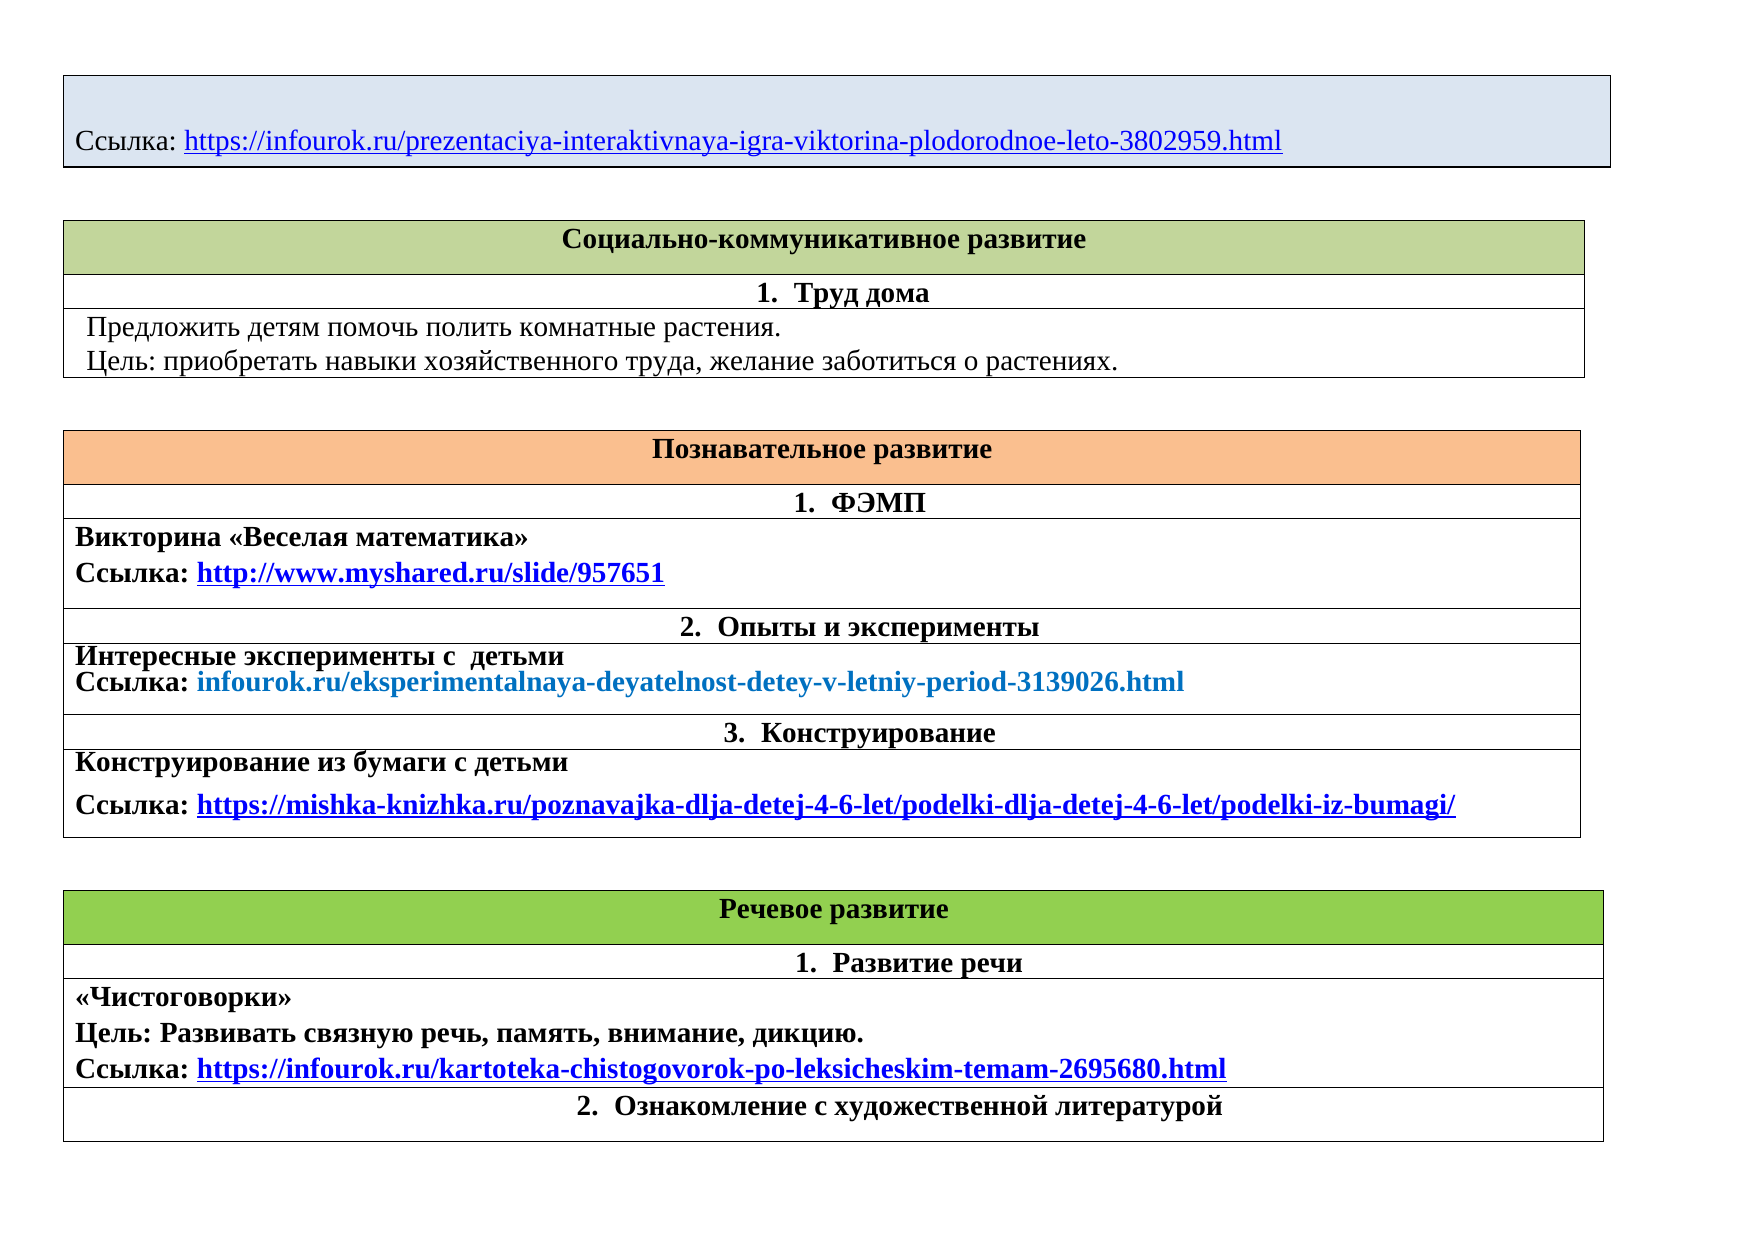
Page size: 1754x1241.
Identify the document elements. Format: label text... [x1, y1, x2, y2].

table_cell Опыты и эксперименты [64, 609, 1580, 642]
table_cell Интересные эксперименты с детьми Ссылка: infourok.ru/eksperimentalnaya-deyatelnost-detey-v-letniy-period-3139026.html [64, 644, 1580, 714]
table_cell Предложить детям помочь полить комнатные растения. Цель: приобретать навыки хозяйственного труда, желание заботиться о растениях. [64, 309, 1584, 377]
table_cell Развитие речи [64, 945, 1603, 978]
table_header Познавательное развитие [64, 431, 1580, 484]
table_cell Конструирование [64, 715, 1580, 748]
table_cell ФЭМП [64, 485, 1580, 518]
table_cell Викторина «Веселая математика» Ссылка: http://www.myshared.ru/slide/957651 [64, 519, 1580, 608]
table_cell Труд дома [64, 275, 1584, 308]
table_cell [64, 76, 1610, 166]
table_cell «Чистоговорки» Цель: Развивать связную речь, память, внимание, дикцию. Ссылка: https://infourok.ru/kartoteka-chistogovorok-po-leksicheskim-temam-2695680.html [64, 979, 1603, 1087]
table_cell Ознакомление с художественной литературой [64, 1088, 1603, 1141]
table_cell Конструирование из бумаги с детьми Ссылка: https://mishka-knizhka.ru/poznavajka-dlja-detej-4-6-let/podelki-dlja-detej-4-6-let/podelki-iz-bumagi/ [64, 750, 1580, 837]
table_header Речевое развитие [64, 891, 1603, 944]
table_header Социально-коммуникативное развитие [64, 221, 1584, 274]
